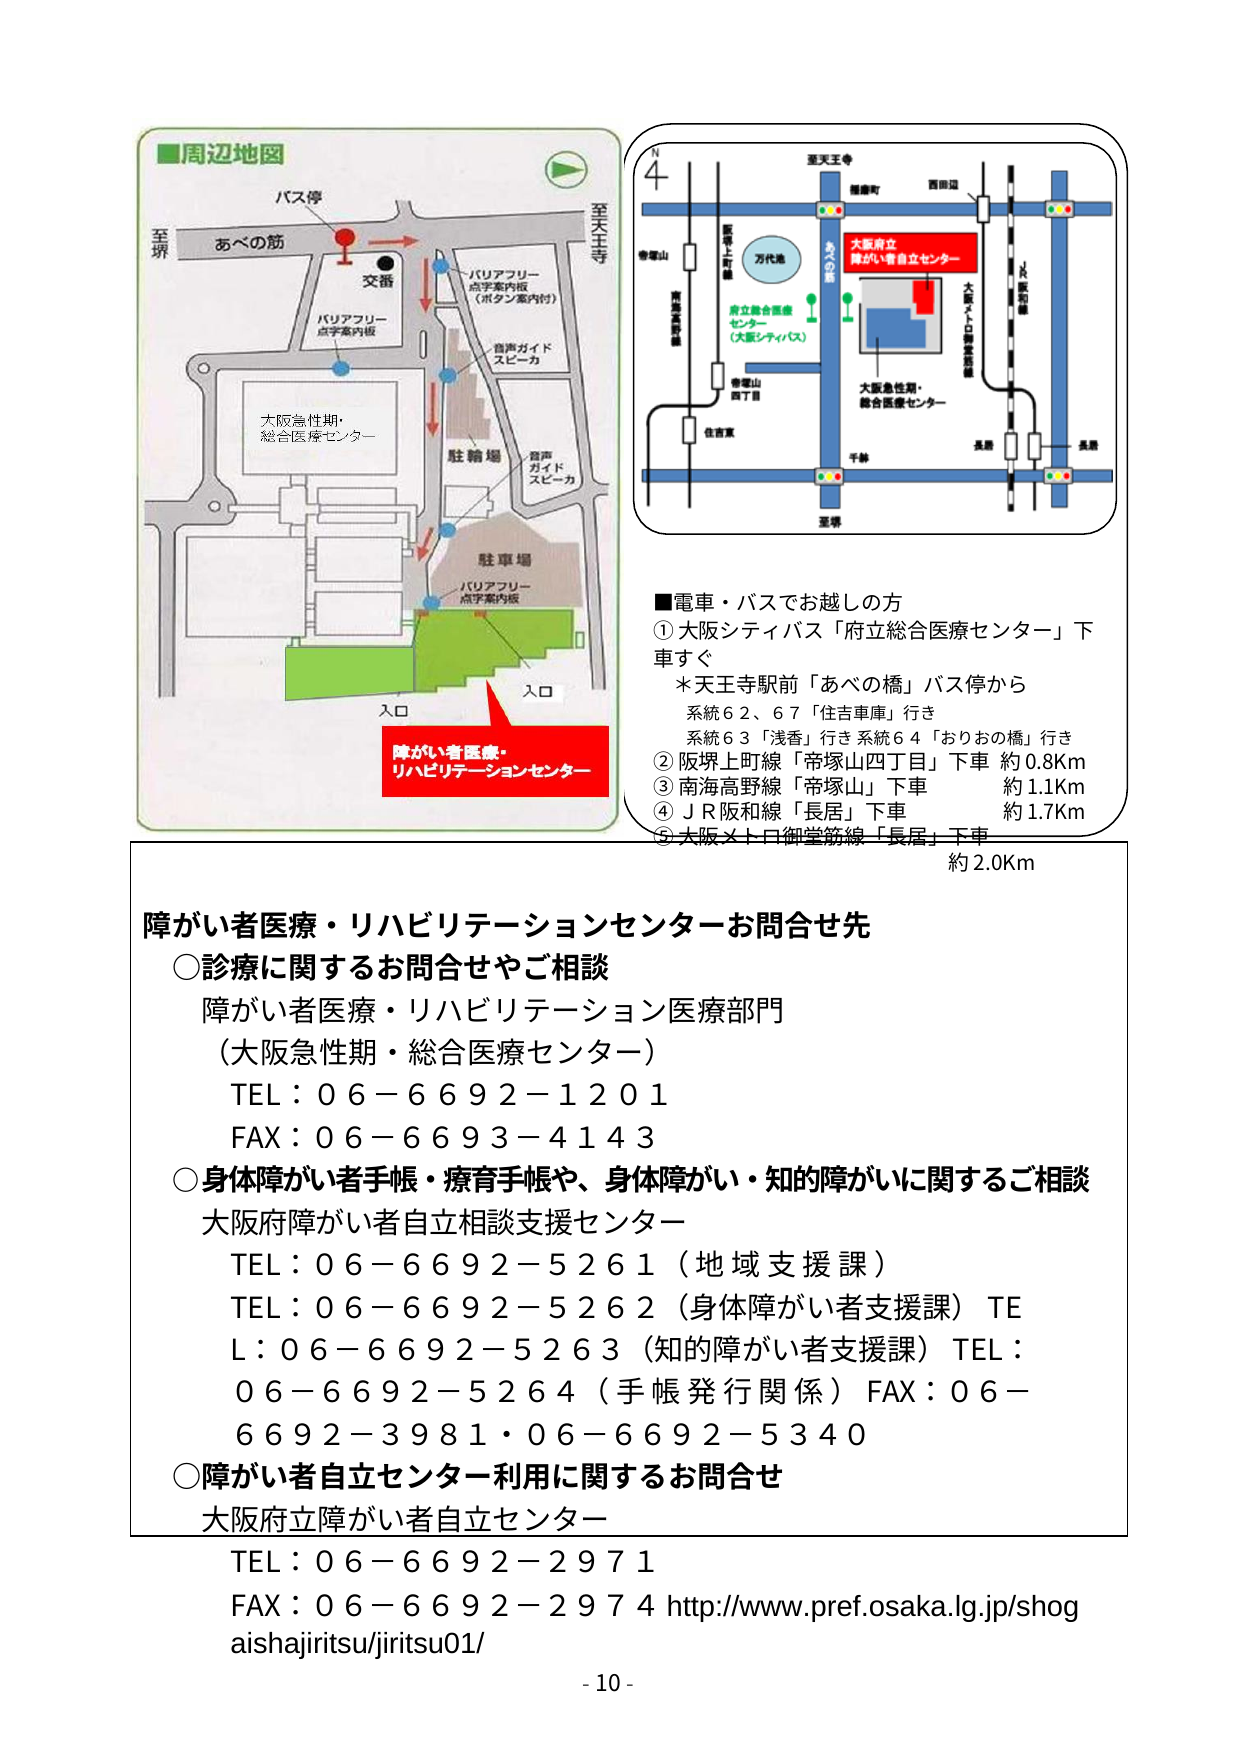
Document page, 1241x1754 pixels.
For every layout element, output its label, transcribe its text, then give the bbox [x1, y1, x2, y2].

text ①大阪シティバス「府立総合医療センター」下車すぐ [653, 616, 1112, 673]
picture [132, 118, 624, 837]
text ②阪堺上町線「帝塚山四丁目」下車 約0.8Km [653, 749, 1188, 775]
subtitle TEL：０６－６６９２－５２６１（ 地 域 支 援 課 ） [230, 1242, 1055, 1284]
picture [630, 140, 1113, 538]
text ＊天王寺駅前「あべの橋」バス停から [674, 673, 1188, 698]
text 約 2.0Km [948, 850, 1188, 876]
text TEL：０６－６６９２－２９７１ [230, 1539, 1089, 1581]
list 身体障がい者手帳・療育手帳や、身体障がい・知的障がいに関するご相談大阪府障がい者自立相談支援センター [172, 1157, 1101, 1241]
subtitle TEL：０６－６６９２－５２６２（身体障がい者支援課） TEL：０６－６６９２－５２６３（知的障がい者支援課） TEL：０６－６６９２－５２６４（ 手 帳 発 行 関 係 ） FAX：０６－６６９２－３９８１・０６－６６９２－５３４０ [230, 1284, 1055, 1453]
text FAX：０６－６６９２－２９７４ http://www.pref.osaka.lg.jp/shogaishajiritsu/jiritsu01/ [230, 1583, 1089, 1659]
text 障がい者医療・リハビリテーションセンターお問合せ先 [143, 902, 1188, 944]
text ○診療に関するお問合せやご相談 [172, 945, 1188, 987]
text ④ＪＲ阪和線「長居」下車 約1.7Km [653, 800, 1188, 825]
text ■電車・バスでお越しの方 [653, 590, 1188, 616]
text ③南海高野線「帝塚山」下車 約1.1Km [653, 775, 1188, 800]
text ○障がい者自立センター利用に関するお問合せ大阪府立障がい者自立センター [172, 1454, 787, 1539]
text ⑤大阪メトロ御堂筋線「長居」下車 [653, 825, 1188, 850]
text 系統６２、６７「住吉車庫」行き [686, 700, 1188, 724]
text 系統６３「浅香」行き 系統６４「おりおの橋」行き [686, 728, 1188, 749]
subtitle 障がい者医療・リハビリテーション医療部門 [201, 987, 1188, 1029]
text （大阪急性期・総合医療センター） TEL：０６－６６９２－１２０１ FAX：０６－６６９３－４１４３ [201, 1029, 674, 1156]
